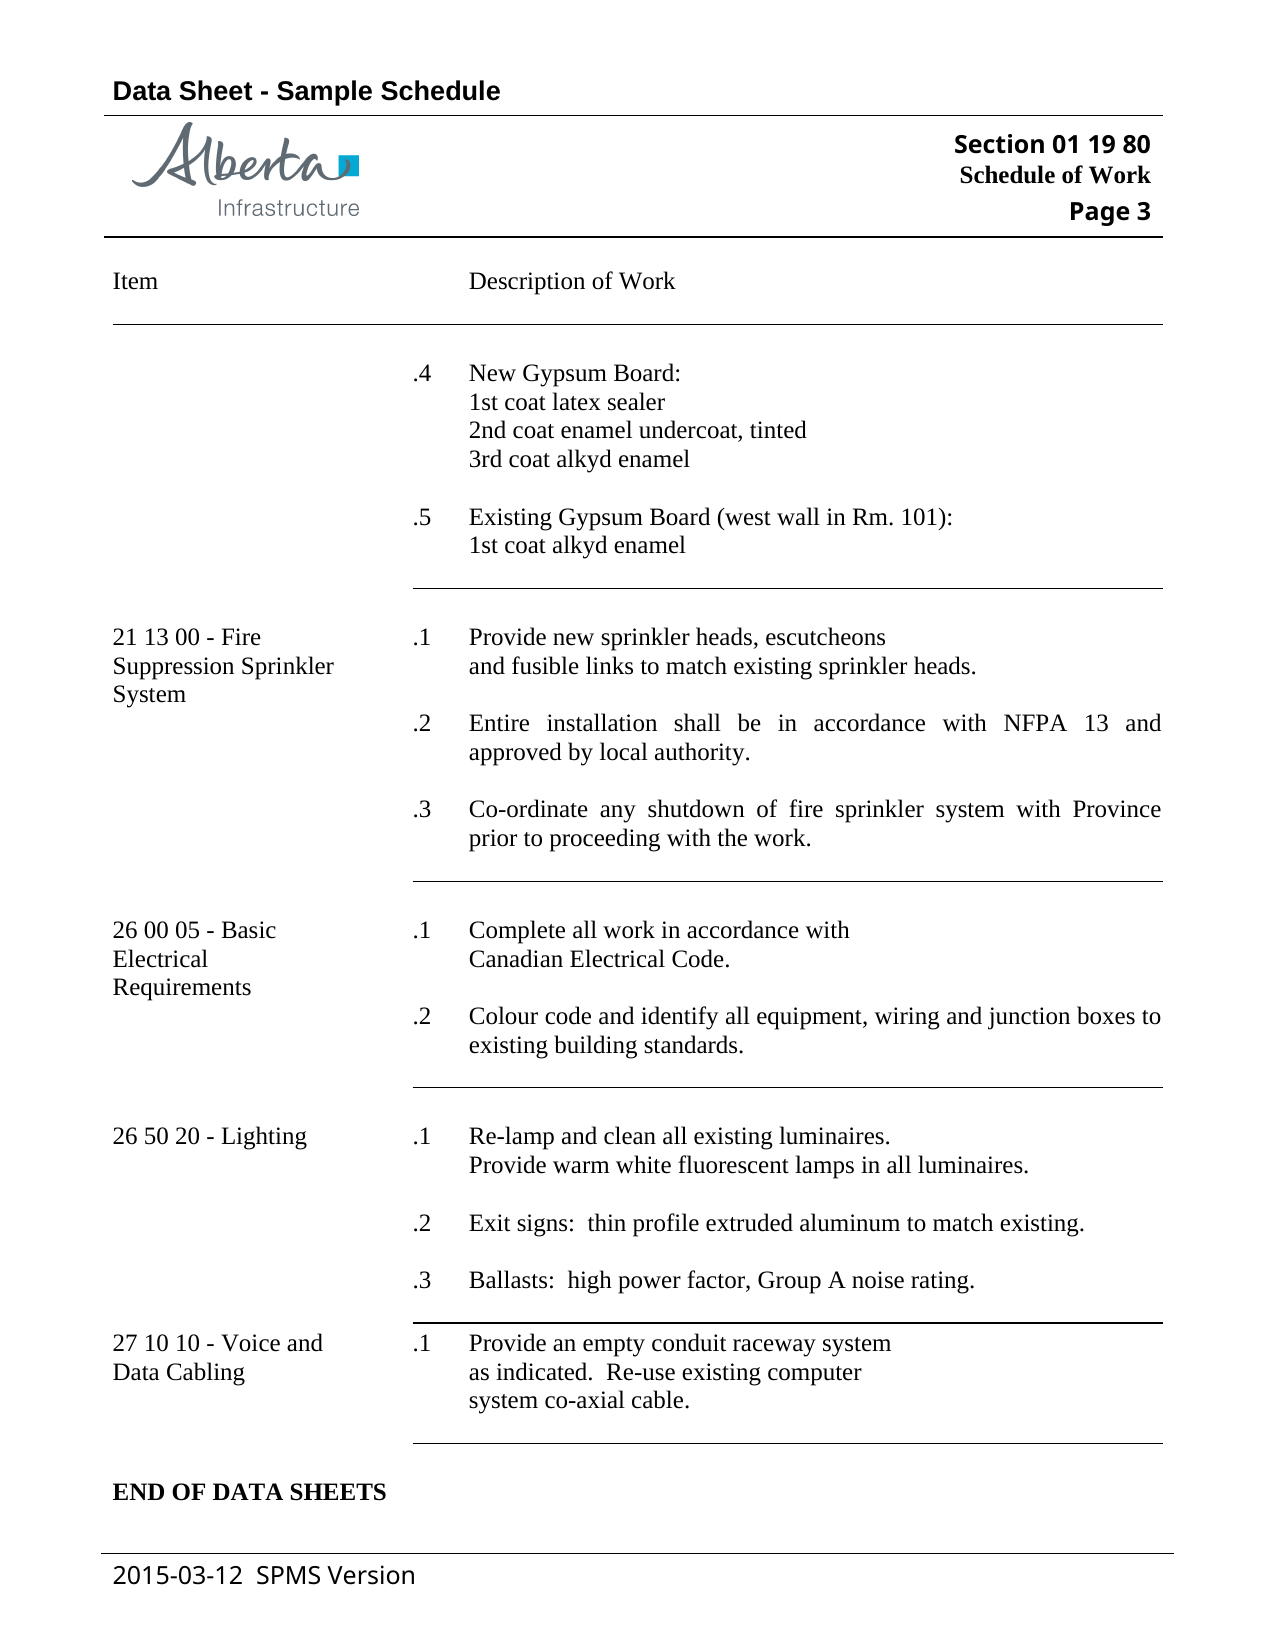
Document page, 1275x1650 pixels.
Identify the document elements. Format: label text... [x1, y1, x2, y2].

text Requirements [112, 972, 1162, 1001]
text .2 Colour code and identify all equipment, wiring and junction boxes to existing building standards. [412, 1001, 1162, 1059]
picture [132, 122, 359, 216]
text .3 Co-ordinate any shutdown of fire sprinkler system with Province prior to proceeding with the work. [412, 794, 1162, 852]
text system co-axial cable. [112, 1386, 1162, 1414]
text .3 Ballasts: high power factor, Group A noise rating. [412, 1265, 1162, 1294]
text .2 Exit signs: thin profile extruded aluminum to match existing. [412, 1208, 1162, 1236]
text 3rd coat alkyd enamel [412, 444, 1162, 473]
text END OF DATA SHEETS [112, 1477, 1162, 1506]
text System [112, 679, 1162, 708]
text Provide warm white fluorescent lamps in all luminaires. [469, 1150, 1162, 1179]
text Electrical Canadian Electrical Code. [112, 944, 1162, 972]
text 26 50 20 - Lighting .1 Re-lamp and clean all existing luminaires. [112, 1121, 1162, 1150]
text .5 Existing Gypsum Board (west wall in Rm. 101): [412, 502, 1162, 531]
text 21 13 00 - Fire .1 Provide new sprinkler heads, escutcheons [112, 622, 1162, 651]
text 1st coat latex sealer [412, 387, 1162, 416]
text 2nd coat enamel undercoat, tinted [412, 416, 1162, 444]
text 27 10 10 - Voice and .1 Provide an empty conduit raceway system [112, 1328, 1162, 1357]
text 1st coat alkyd enamel [412, 531, 1162, 559]
text 26 00 05 - Basic .1 Complete all work in accordance with [112, 915, 1162, 944]
text Data Cabling as indicated. Re-use existing computer [112, 1357, 1162, 1386]
text .4 New Gypsum Board: [412, 358, 1162, 387]
text .2 Entire installation shall be in accordance with NFPA 13 and approved by local authority. [412, 708, 1162, 766]
text Suppression Sprinkler and fusible links to match existing sprinkler heads. [112, 651, 1162, 679]
